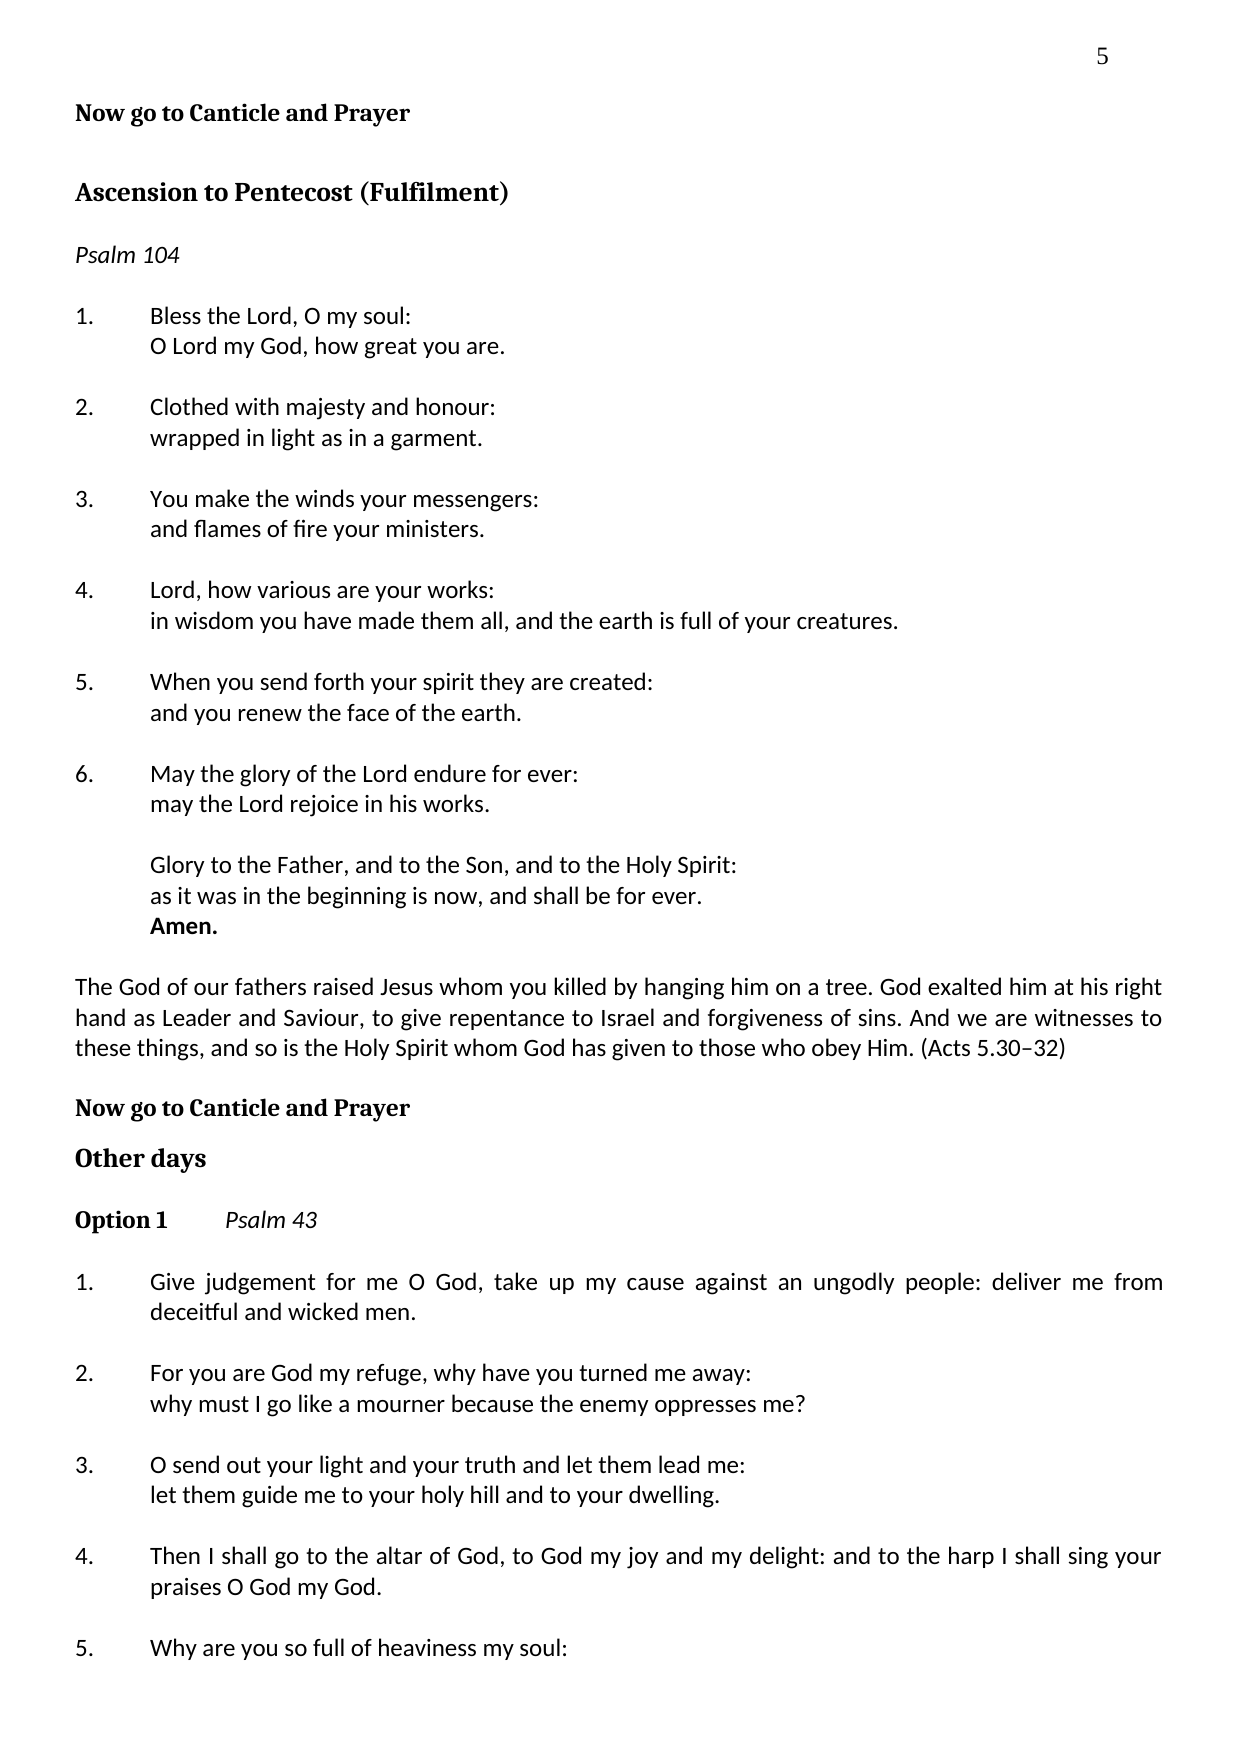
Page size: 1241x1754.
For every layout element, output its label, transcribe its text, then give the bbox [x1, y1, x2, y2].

text and you renew the face of the earth. [75, 697, 1165, 727]
text 4. Lord, how various are your works: [75, 574, 1165, 605]
text 2. For you are God my refuge, why have you turned me away: [75, 1357, 1165, 1388]
subtitle Ascension to Pentecost (Fulfilment) [75, 177, 1165, 208]
text 3. You make the winds your messengers: [75, 483, 1165, 513]
text 1. Give judgement for me O God, take up my cause against an ungodly people: deliver me from deceitful and wicked men. [75, 1266, 1165, 1327]
subtitle Other days [75, 1143, 1165, 1174]
text 1. Bless the Lord, O my soul: [75, 300, 1165, 330]
text 5. Why are you so full of heaviness my soul: [75, 1632, 1165, 1662]
text O Lord my God, how great you are. [75, 330, 1165, 361]
text 2. Clothed with majesty and honour: [75, 391, 1165, 422]
text 6. May the glory of the Lord endure for ever: [75, 758, 1165, 788]
text Amen. [75, 910, 1165, 941]
text Glory to the Father, and to the Son, and to the Holy Spirit: [75, 849, 1165, 880]
text wrapped in light as in a garment. [75, 422, 1165, 452]
text let them guide me to your holy hill and to your dwelling. [75, 1479, 1165, 1510]
text Psalm 104 [75, 239, 1165, 269]
text Now go to Canticle and Prayer [75, 1093, 1165, 1122]
text 3. O send out your light and your truth and let them lead me: [75, 1449, 1165, 1479]
text The God of our fathers raised Jesus whom you killed by hanging him on a tree. God exalted him at his right hand as Leader and Saviour, to give repentance to Israel and forgiveness of sins. And we are witnesses to these things, and so is the Holy Spirit whom God has given to those who obey Him. (Acts 5.30–32) [75, 971, 1165, 1063]
text may the Lord rejoice in his works. [75, 788, 1165, 819]
text Option 1 Psalm 43 [75, 1205, 1165, 1235]
text as it was in the beginning is now, and shall be for ever. [75, 880, 1165, 910]
text and flames of fire your ministers. [75, 513, 1165, 544]
text 4. Then I shall go to the altar of God, to God my joy and my delight: and to the harp I shall sing your praises O God my God. [75, 1540, 1165, 1601]
text why must I go like a mourner because the enemy oppresses me? [150, 1388, 1165, 1418]
text Now go to Canticle and Prayer [75, 99, 1165, 128]
text 5. When you send forth your spirit they are created: [75, 666, 1165, 697]
text in wisdom you have made them all, and the earth is full of your creatures. [150, 605, 1165, 636]
